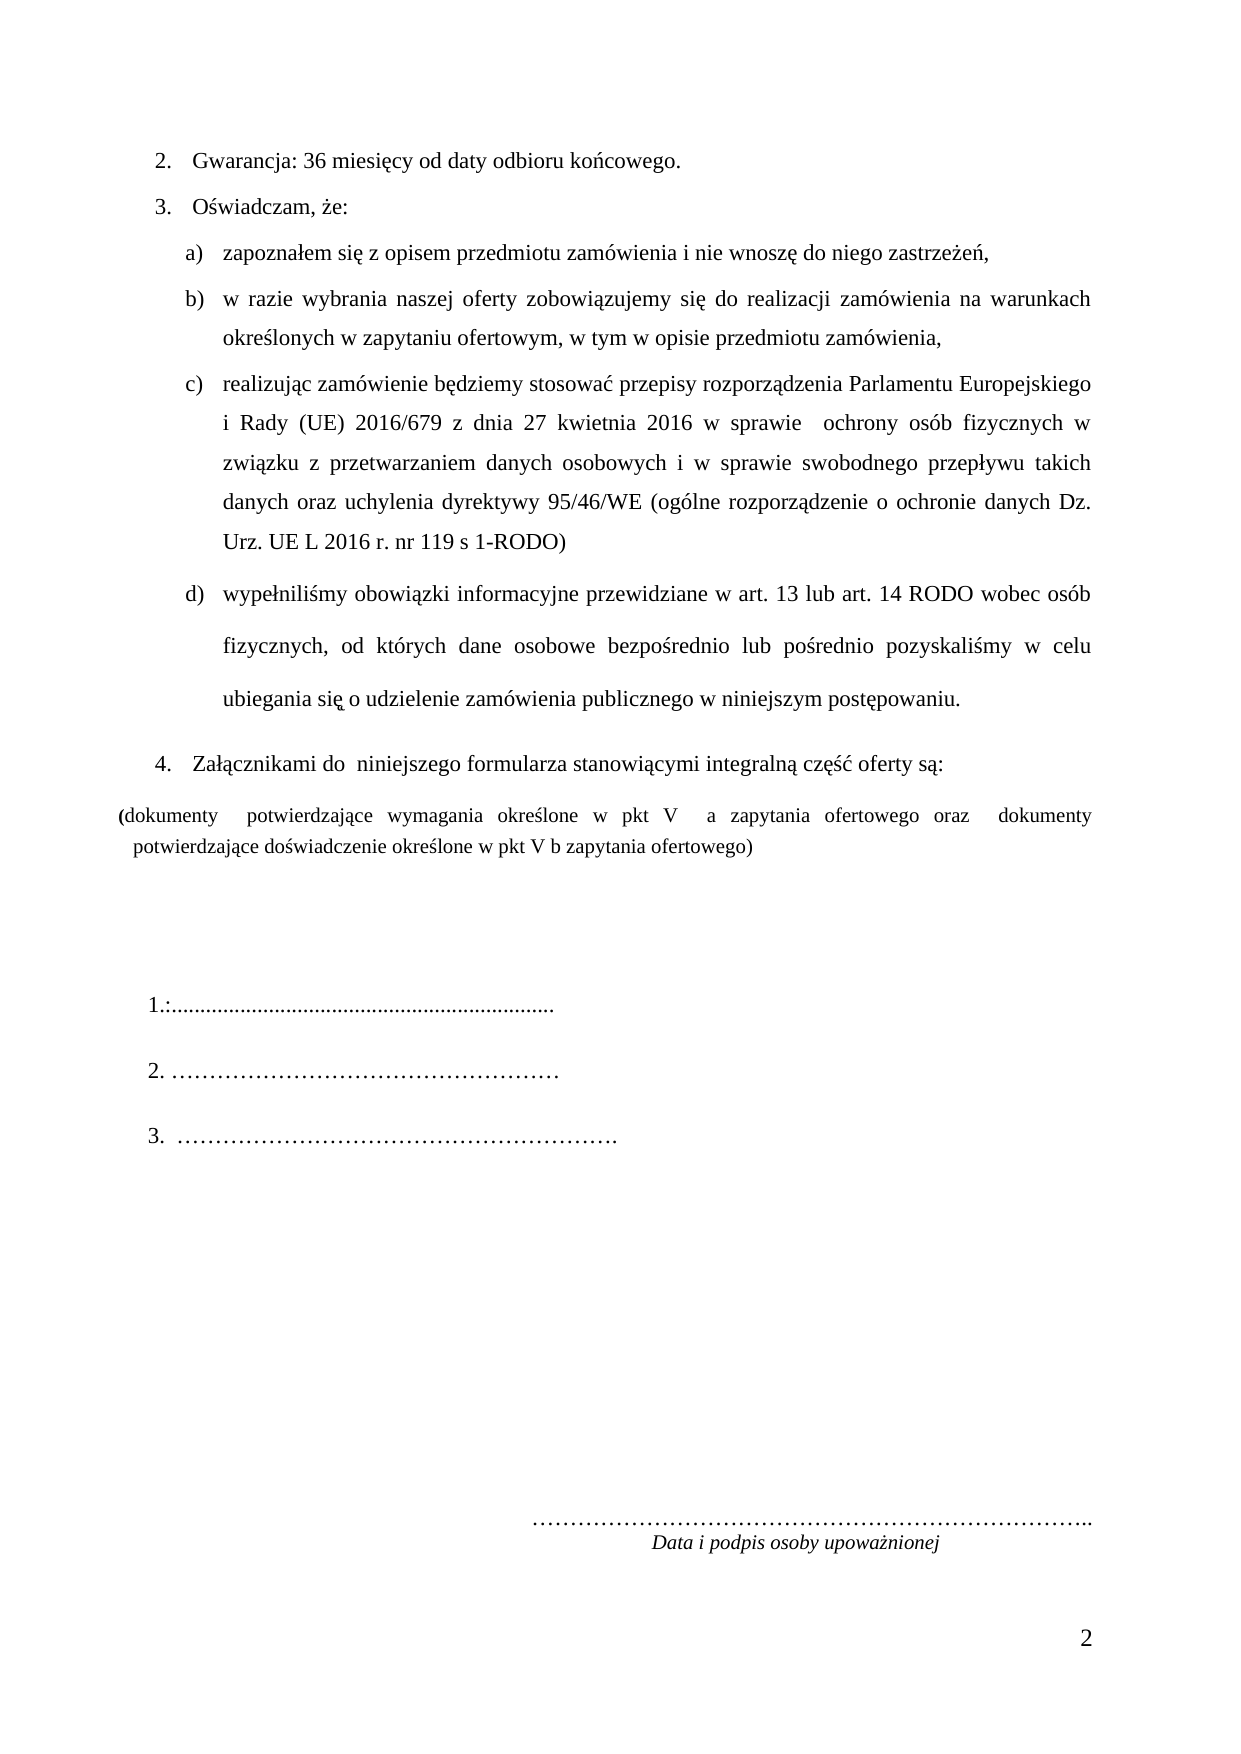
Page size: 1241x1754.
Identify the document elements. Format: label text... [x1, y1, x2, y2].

text 3. …………………………………………………. [148, 1122, 1093, 1148]
text 1.:................................................................... [148, 992, 1093, 1018]
text ……………………………………………………………….. [516, 1475, 1093, 1530]
text (dokumenty potwierdzające wymagania określone w pkt V a zapytania ofertowego oraz dokumenty potwierdzające doświadczenie określone w pkt V b zapytania ofertowego) [118, 803, 1093, 858]
text 2. …………………………………………… [148, 1057, 1093, 1083]
text Data i podpis osoby upoważnionej [148, 1530, 1093, 1554]
list Gwarancja: 36 miesięcy od daty odbioru końcowego. [154, 148, 1093, 174]
list zapoznałem się z opisem przedmiotu zamówienia i nie wnoszę do niego zastrzeżeń, [185, 239, 1093, 265]
list Oświadczam, że: [154, 193, 1093, 220]
list realizując zamówienie będziemy stosować przepisy rozporządzenia Parlamentu Europejskiego i Rady (UE) 2016/679 z dnia 27 kwietnia 2016 w sprawie ochrony osób fizycznych w związku z przetwarzaniem danych osobowych i w sprawie swobodnego przepływu takich danych oraz uchylenia dyrektywy 95/46/WE (ogólne rozporządzenie o ochronie danych Dz. Urz. UE L 2016 r. nr 119 s 1-RODO) [185, 370, 1093, 554]
list w razie wybrania naszej oferty zobowiązujemy się do realizacji zamówienia na warunkach określonych w zapytaniu ofertowym, w tym w opisie przedmiotu zamówienia, [185, 285, 1093, 351]
list wypełniliśmy obowiązki informacyjne przewidziane w art. 13 lub art. 14 RODO wobec osób fizycznych, od których dane osobowe bezpośrednio lub pośrednio pozyskaliśmy w celu ubiegania się̨ o udzielenie zamówienia publicznego w niniejszym postępowaniu. [185, 580, 1093, 712]
list Załącznikami do niniejszego formularza stanowiącymi integralną część oferty są: [154, 751, 1093, 777]
